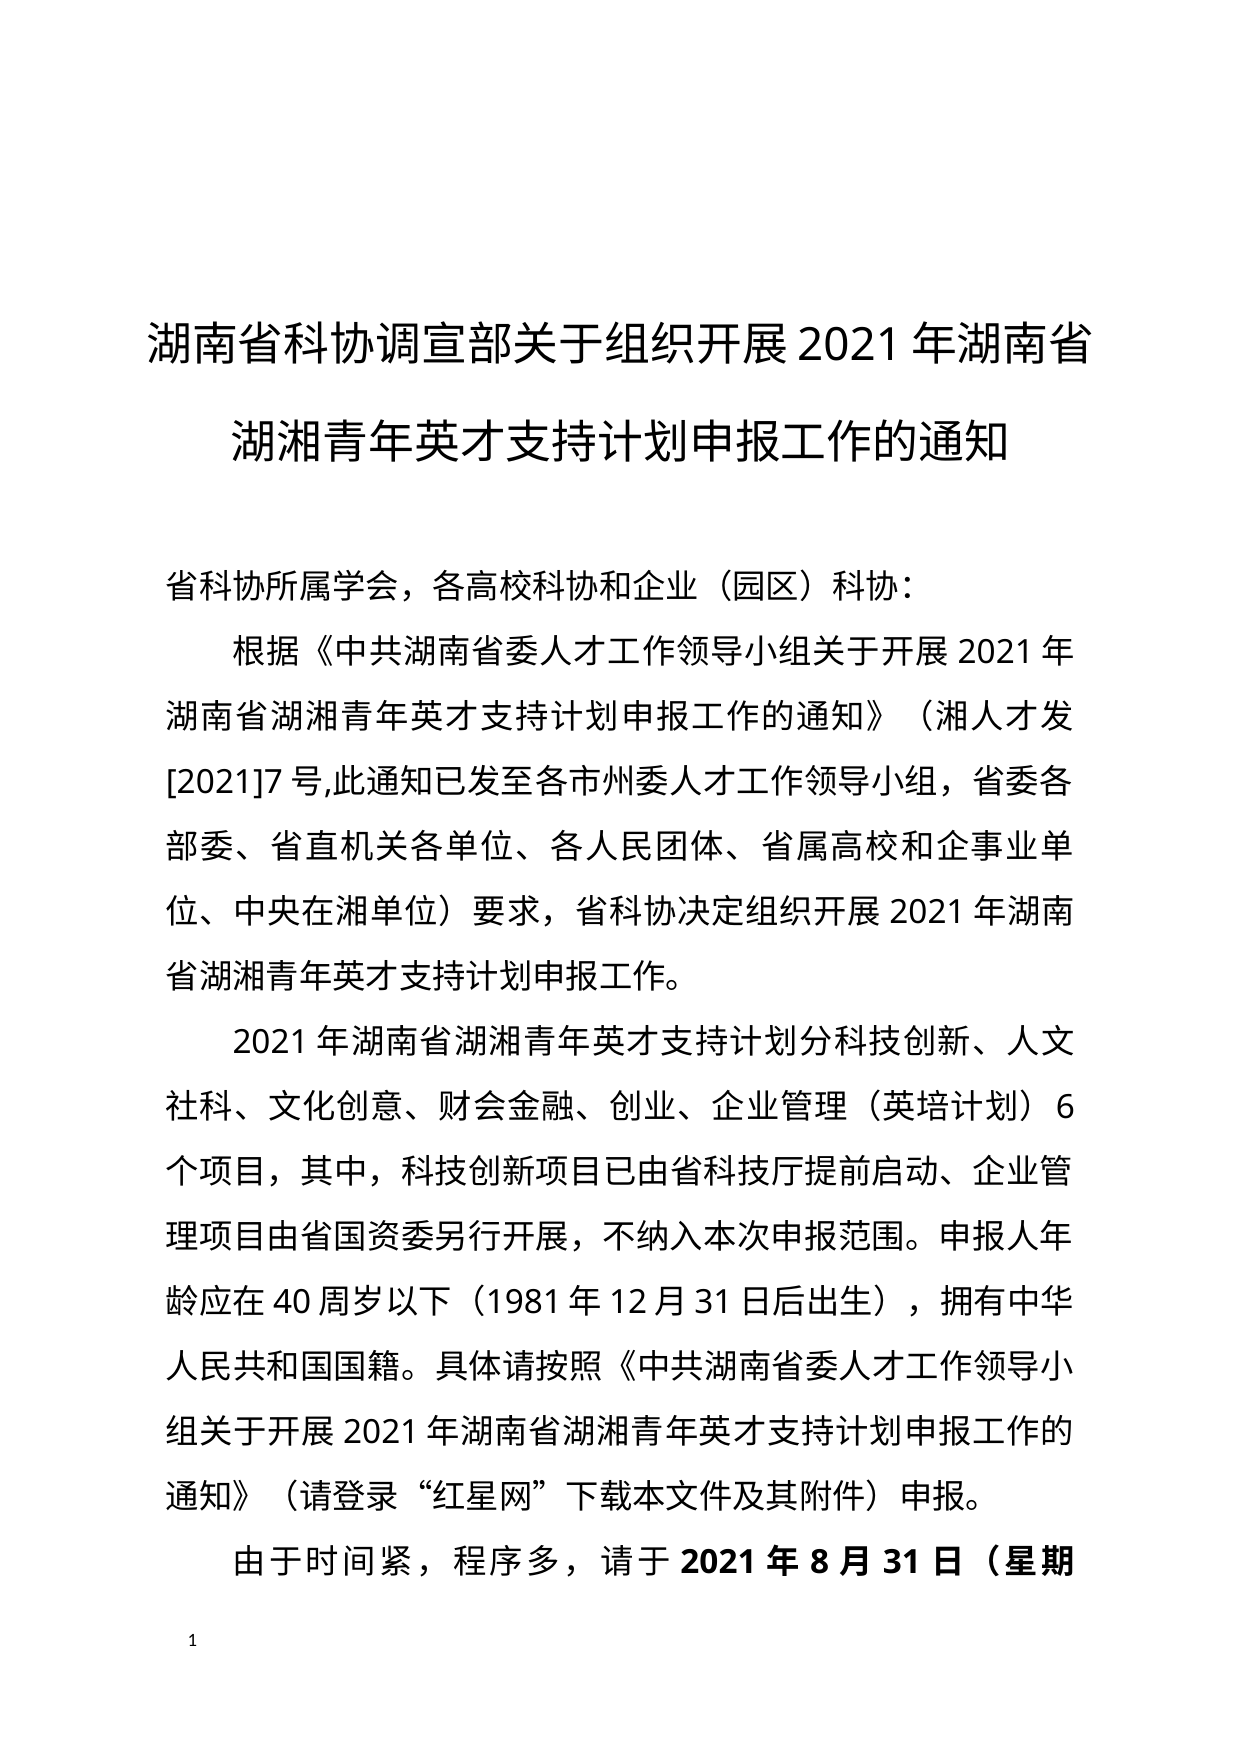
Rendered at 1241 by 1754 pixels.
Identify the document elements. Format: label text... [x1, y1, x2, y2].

text 2021年湖南省湖湘青年英才支持计划分科技创新、人文社科、文化创意、财会金融、创业、企业管理（英培计划）6个项目，其中，科技创新项目已由省科技厅提前启动、企业管理项目由省国资委另行开展，不纳入本次申报范围。申报人年龄应在40周岁以下（1981年12月31日后出生），拥有中华人民共和国国籍。具体请按照《中共湖南省委人才工作领导小组关于开展2021年湖南省湖湘青年英才支持计划申报工作的通知》（请登录“红星网”下载本文件及其附件）申报。 [166, 1007, 1074, 1527]
text 湖南省科协调宣部关于组织开展2021年湖南省湖湘青年英才支持计划申报工作的通知 [144, 292, 1096, 487]
text 根据《中共湖南省委人才工作领导小组关于开展2021年湖南省湖湘青年英才支持计划申报工作的通知》（湘人才发[2021]7号,此通知已发至各市州委人才工作领导小组，省委各部委、省直机关各单位、各人民团体、省属高校和企事业单位、中央在湘单位）要求，省科协决定组织开展2021年湖南省湖湘青年英才支持计划申报工作。 [166, 617, 1074, 1007]
text 省科协所属学会，各高校科协和企业（园区）科协： [166, 552, 1074, 617]
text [166, 1527, 1074, 1592]
